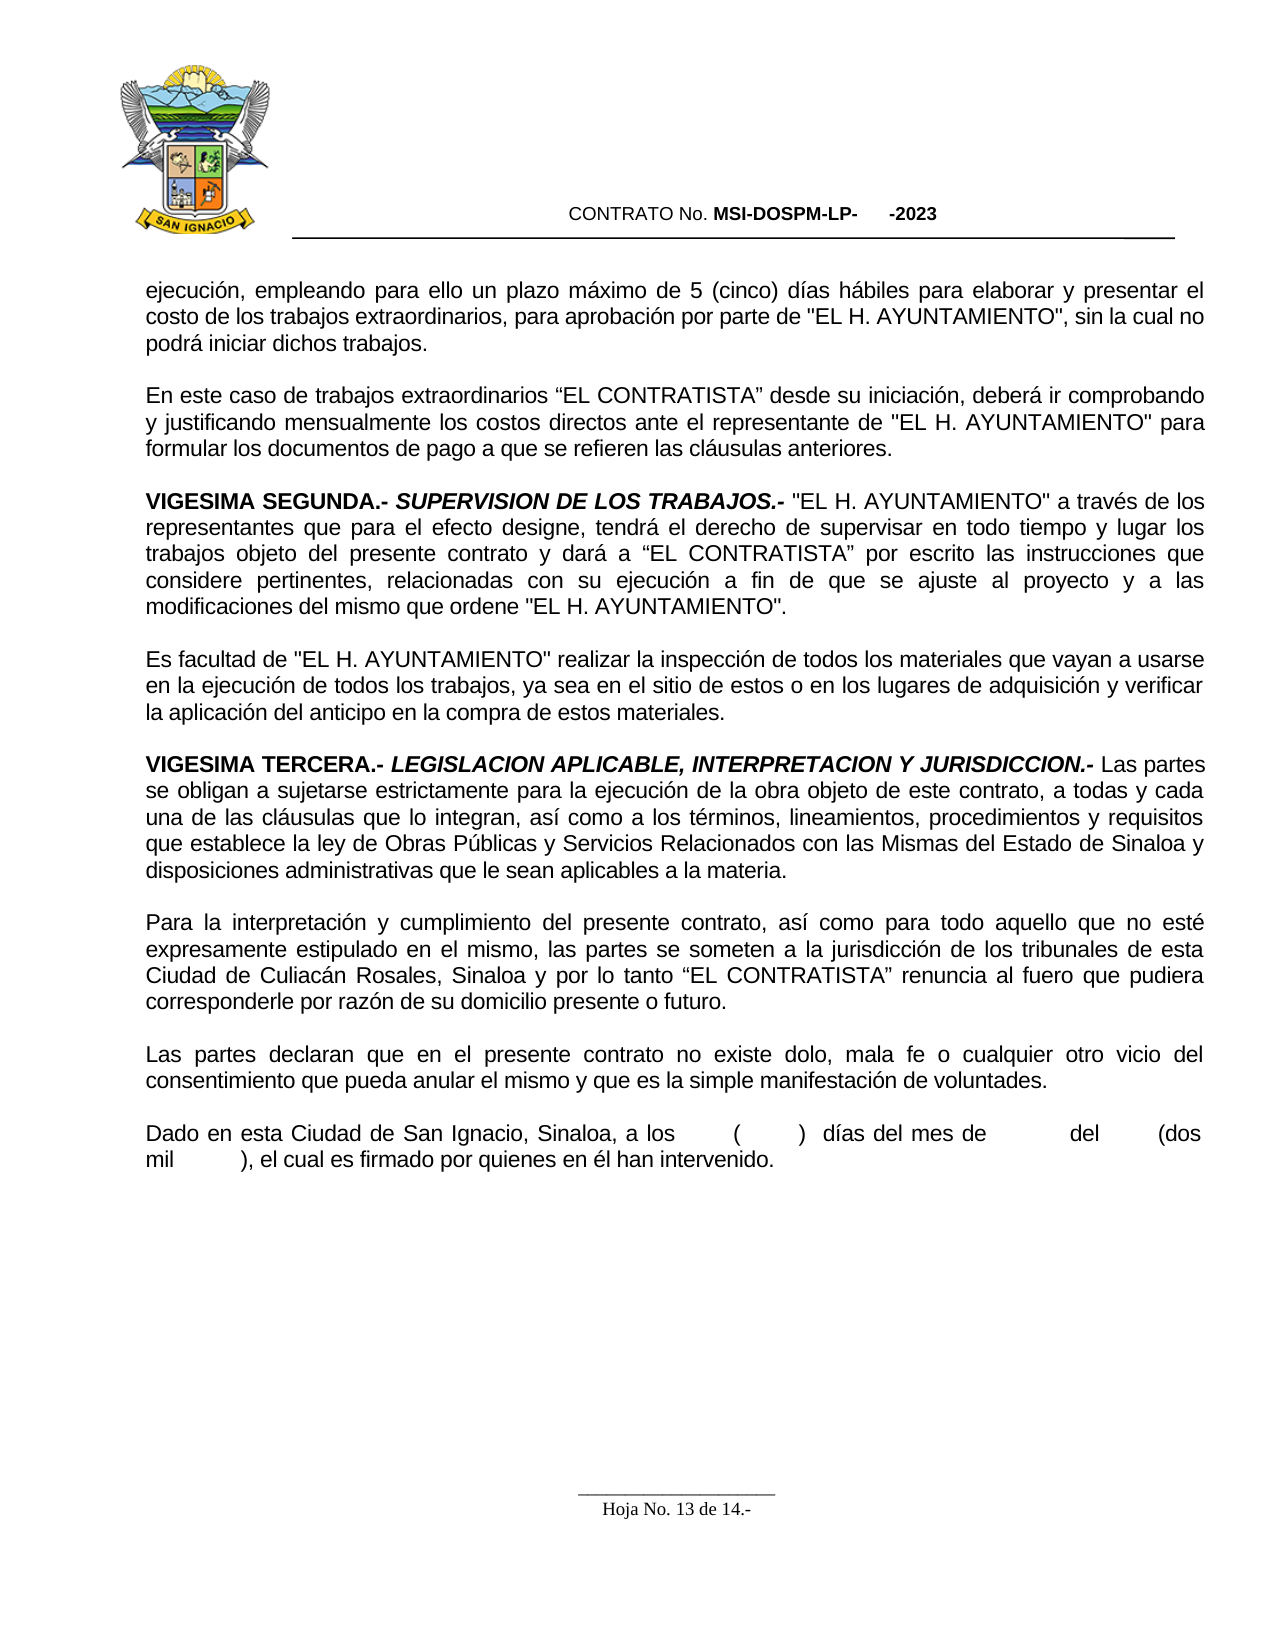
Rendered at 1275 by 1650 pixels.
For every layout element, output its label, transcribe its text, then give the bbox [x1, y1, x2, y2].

text Dado en esta Ciudad de San Ignacio, Sinaloa, a los ( ) días del mes de del (dos mil ), el cual es firmado por quienes en él han intervenido. [145, 1120, 1206, 1173]
text VIGESIMA SEGUNDA.- SUPERVISION DE LOS TRABAJOS.- "EL H. AYUNTAMIENTO" a través de los representantes que para el efecto designe, tendrá el derecho de supervisar en todo tiempo y lugar los trabajos objeto del presente contrato y dará a “EL CONTRATISTA” por escrito las instrucciones que considere pertinentes, relacionadas con su ejecución a fin de que se ajuste al proyecto y a las modificaciones del mismo que ordene "EL H. AYUNTAMIENTO". [145, 488, 1206, 619]
text En este caso de trabajos extraordinarios “EL CONTRATISTA” desde su iniciación, deberá ir comprobando y justificando mensualmente los costos directos ante el representante de "EL H. AYUNTAMIENTO" para formular los documentos de pago a que se refieren las cláusulas anteriores. [145, 382, 1206, 461]
picture [115, 52, 273, 234]
text Las partes declaran que en el presente contrato no existe dolo, mala fe o cualquier otro vicio del consentimiento que pueda anular el mismo y que es la simple manifestación de voluntades. [145, 1041, 1206, 1094]
text Para la interpretación y cumplimiento del presente contrato, así como para todo aquello que no esté expresamente estipulado en el mismo, las partes se someten a la jurisdicción de los tribunales de esta Ciudad de Culiacán Rosales, Sinaloa y por lo tanto “EL CONTRATISTA” renuncia al fuero que pudiera corresponderle por razón de su domicilio presente o futuro. [145, 909, 1206, 1015]
text Es facultad de "EL H. AYUNTAMIENTO" realizar la inspección de todos los materiales que vayan a usarse en la ejecución de todos los trabajos, ya sea en el sitio de estos o en los lugares de adquisición y verificar la aplicación del anticipo en la compra de estos materiales. [145, 646, 1206, 725]
text VIGESIMA TERCERA.- LEGISLACION APLICABLE, INTERPRETACION Y JURISDICCION.- Las partes se obligan a sujetarse estrictamente para la ejecución de la obra objeto de este contrato, a todas y cada una de las cláusulas que lo integran, así como a los términos, lineamientos, procedimientos y requisitos que establece la ley de Obras Públicas y Servicios Relacionados con las Mismas del Estado de Sinaloa y disposiciones administrativas que le sean aplicables a la materia. [145, 751, 1206, 883]
